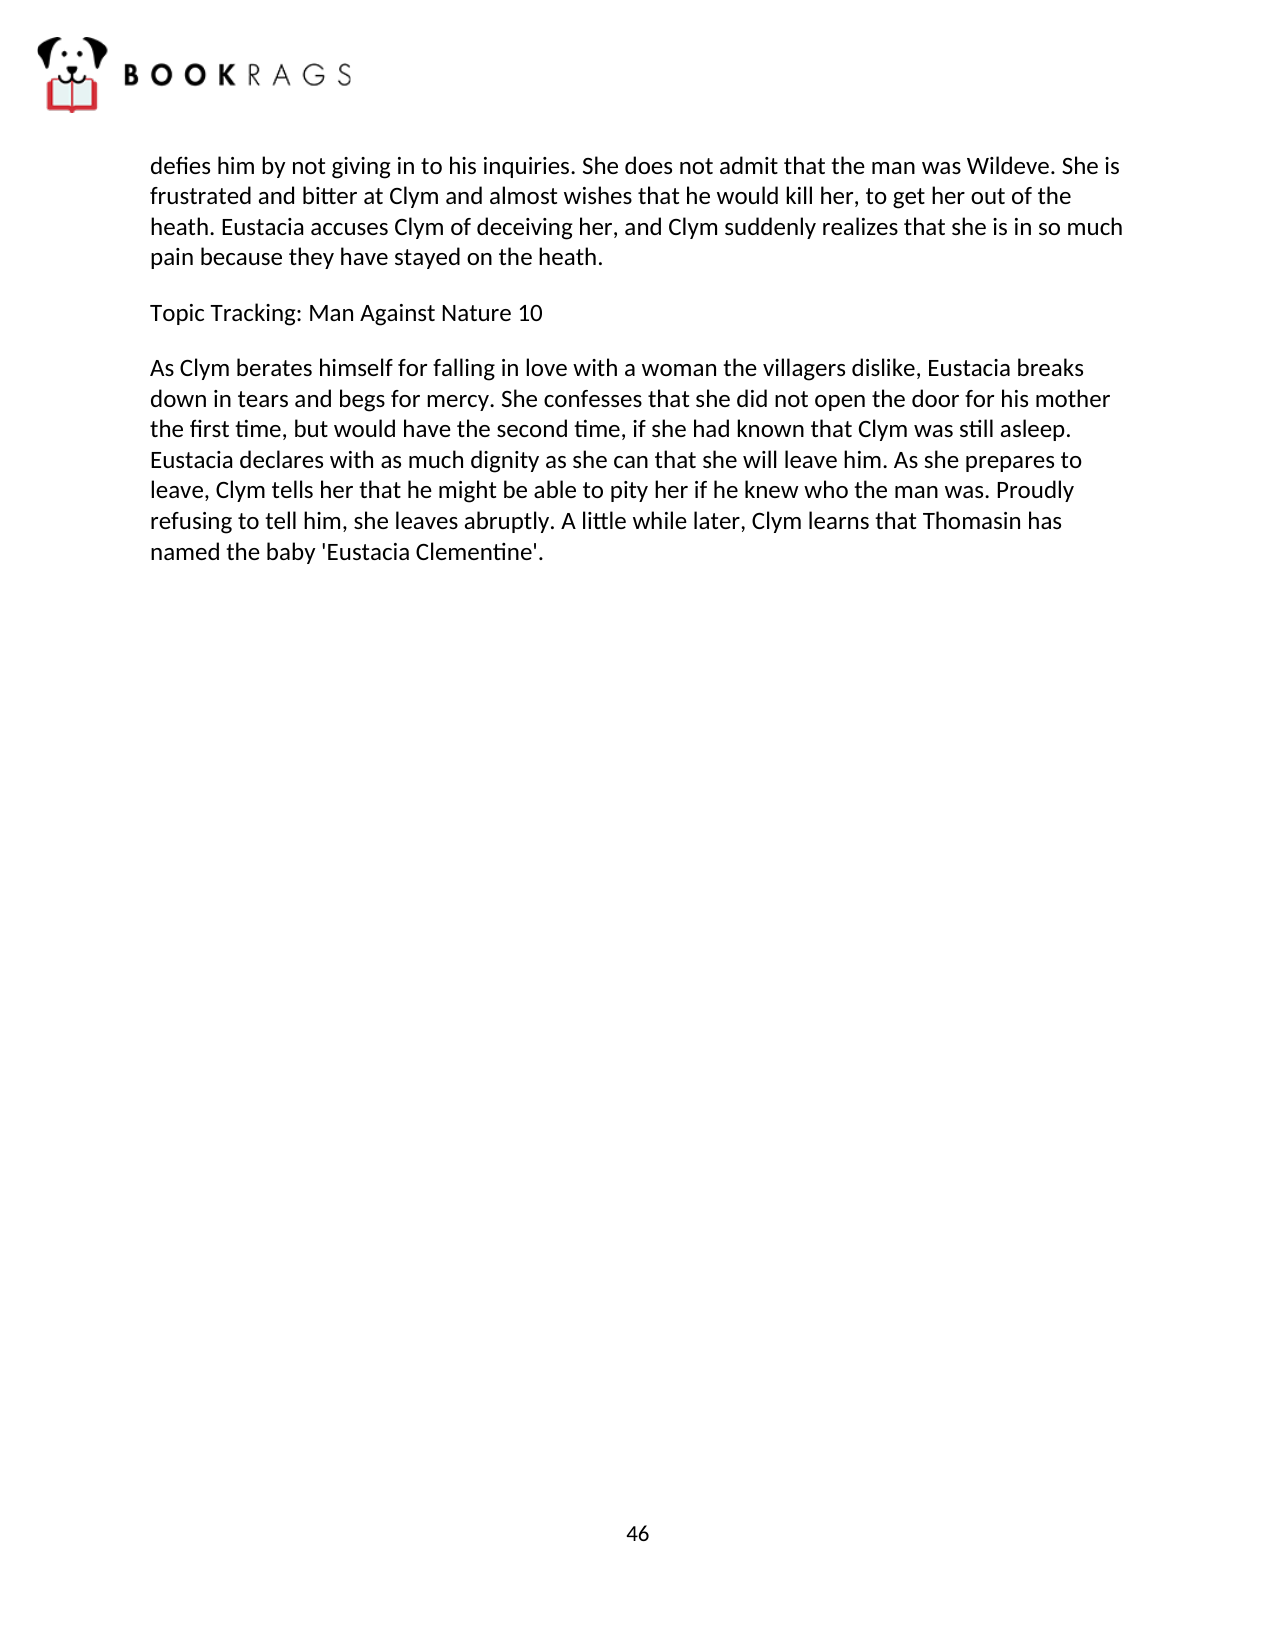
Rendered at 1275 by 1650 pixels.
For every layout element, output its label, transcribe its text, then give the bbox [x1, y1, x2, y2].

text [150, 150, 1125, 272]
picture [37, 37, 351, 113]
text As Clym berates himself for falling in love with a woman the villagers dislike, Eustacia breaks down in tears and begs for mercy. She confesses that she did not open the door for his mother the first time, but would have the second time, if she had known that Clym was still asleep. Eustacia declares with as much dignity as she can that she will leave him. As she prepares to leave, Clym tells her that he might be able to pity her if he knew who the man was. Proudly refusing to tell him, she leaves abruptly. A little while later, Clym learns that Thomasin has named the baby 'Eustacia Clementine'. [150, 353, 1125, 566]
text Topic Tracking: Man Against Nature 10 [150, 297, 1125, 328]
